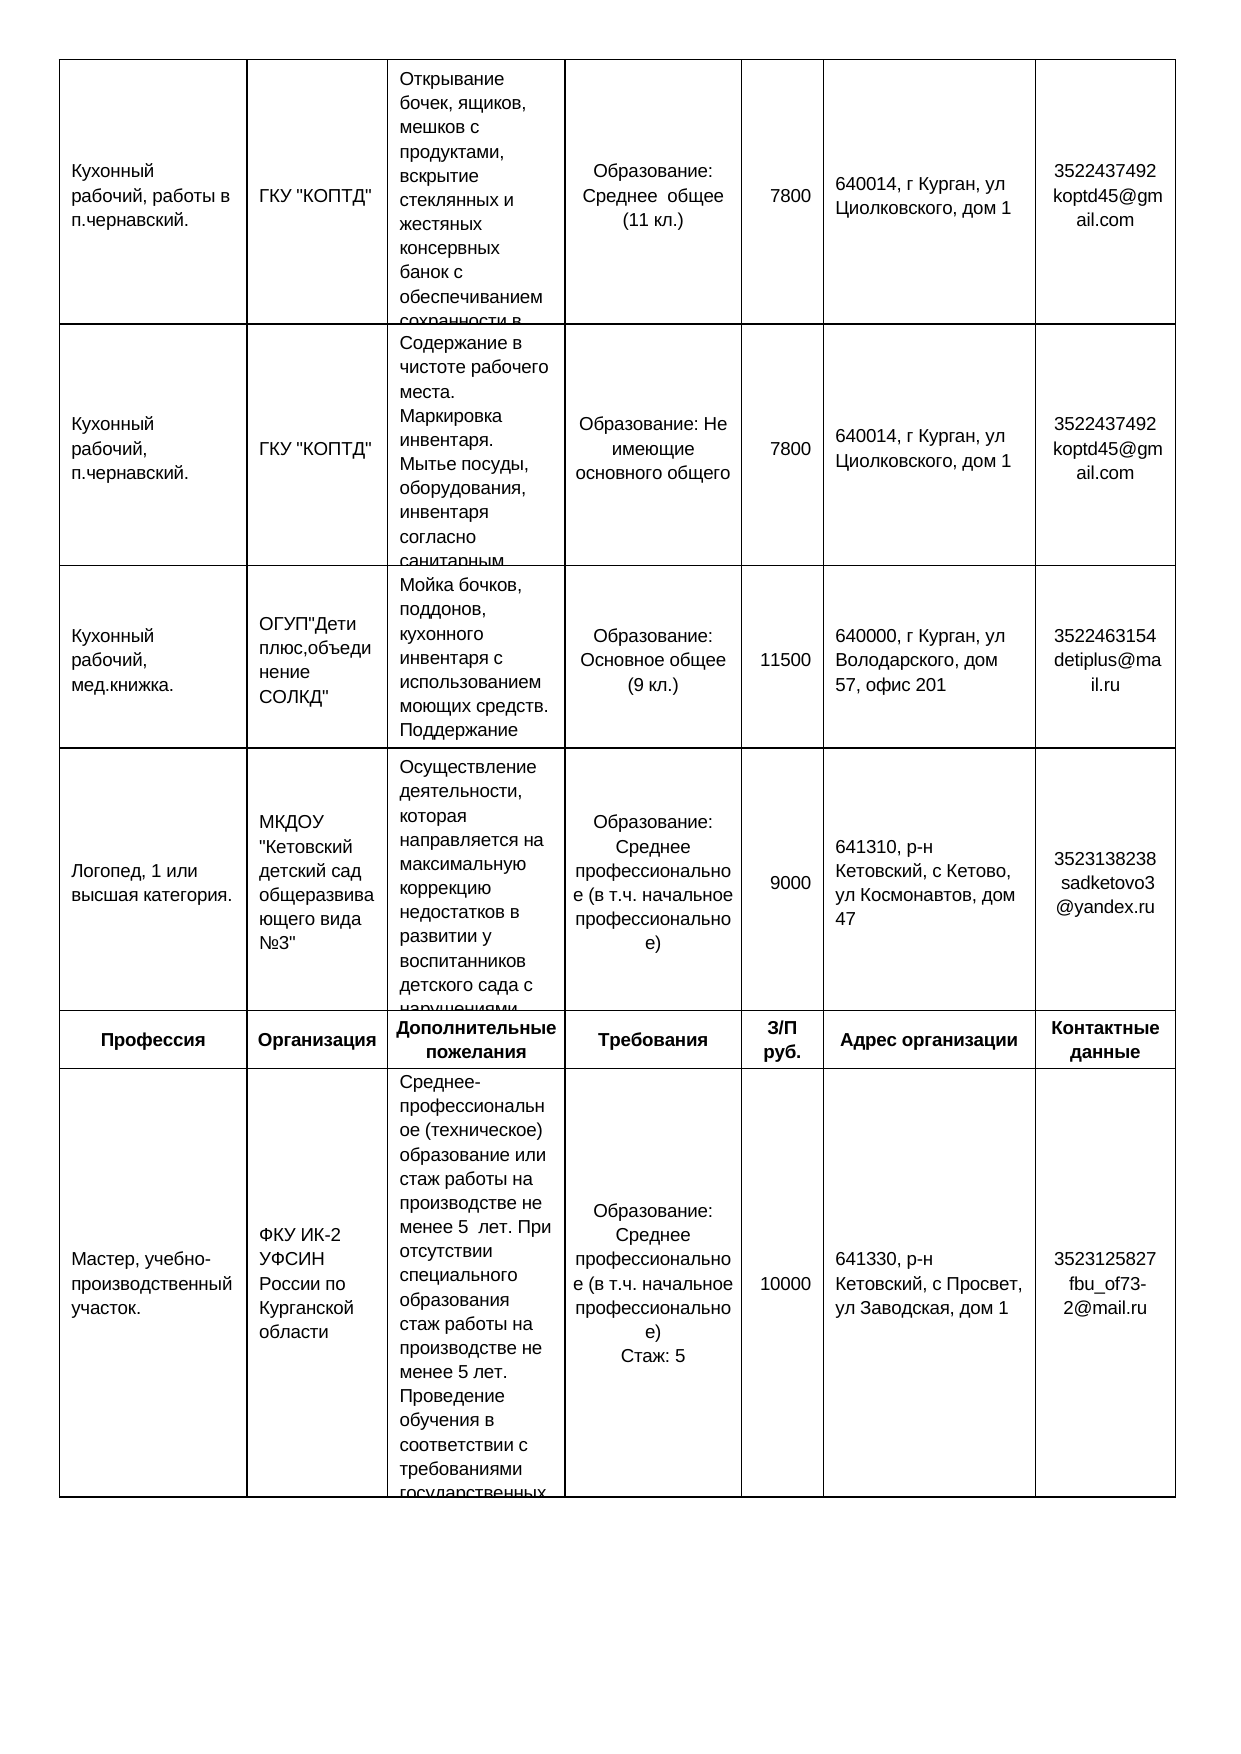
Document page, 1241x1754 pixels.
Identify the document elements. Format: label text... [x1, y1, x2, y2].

table_cell Логопед, 1 или высшая категория. [60, 749, 246, 1010]
table_cell Образование: Основное общее (9 кл.) [566, 566, 741, 747]
table_cell 3523138238 sadketovo3@yandex.ru [1036, 749, 1175, 1010]
table_cell Образование: Среднее профессиональное (в т.ч. начальное профессиональное) Стаж: 5 [566, 1069, 741, 1496]
table_cell Профессия [60, 1011, 246, 1068]
table_cell 11500 [742, 566, 823, 747]
table_cell Содержание в чистоте рабочего места. Маркировка инвентаря. Мытье посуды, оборудования, инвентаря согласно санитарным нормам. [388, 325, 564, 565]
table_cell Адрес организации [824, 1011, 1035, 1068]
table_cell Дополнительные пожелания [388, 1011, 564, 1068]
table_cell Среднее-профессиональное (техническое) образование или стаж работы на производстве не менее 5 лет. При отсутствии специального образования стаж работы на производстве не менее 5 лет. Проведение обучения в соответствии с требованиями государственных образовательных стандартов. [388, 1069, 564, 1496]
table_cell Осуществление деятельности, которая направляется на максимальную коррекцию недостатков в развитии у воспитанников детского сада с нарушениями речи. [388, 749, 564, 1010]
table_cell Организация [248, 1011, 387, 1068]
table_cell Мойка бочков, поддонов, кухонного инвентаря с использованием моющих средств. Поддержание чистоты [388, 566, 564, 747]
table_cell ОГУП"Дети плюс,объединение СОЛКД" [248, 566, 387, 747]
table_cell ФКУ ИК-2 УФСИН России по Курганской области [248, 1069, 387, 1496]
table_cell 3523125827 fbu_of73-2@mail.ru [1036, 1069, 1175, 1496]
table_cell З/П руб. [742, 1011, 823, 1068]
table_cell Образование: Среднее профессиональное (в т.ч. начальное профессиональное) [566, 749, 741, 1010]
table_cell 3522463154 detiplus@mail.ru [1036, 566, 1175, 747]
table_cell Образование: Не имеющие основного общего [566, 325, 741, 565]
table_cell Контактные данные [1036, 1011, 1175, 1068]
table_cell Образование: Среднее общее (11 кл.) [566, 60, 741, 323]
table_cell 641330, р-н Кетовский, с Просвет, ул Заводская, дом 1 [824, 1069, 1035, 1496]
table_cell 10000 [742, 1069, 823, 1496]
table_cell Мастер, учебно-производственный участок. [60, 1069, 246, 1496]
table_cell 7800 [742, 60, 823, 323]
table_cell 7800 [742, 325, 823, 565]
table_cell 640000, г Курган, ул Володарского, дом 57, офис 201 [824, 566, 1035, 747]
table_cell МКДОУ "Кетовский детский сад общеразвивающего вида №3" [248, 749, 387, 1010]
table_cell Кухонный рабочий, п.чернавский. [60, 325, 246, 565]
table_cell ГКУ "КОПТД" [248, 325, 387, 565]
table_cell 640014, г Курган, ул Циолковского, дом 1 [824, 60, 1035, 323]
table_cell Кухонный рабочий, работы в п.чернавский. [60, 60, 246, 323]
table_cell Требования [566, 1011, 741, 1068]
table_cell 3522437492 koptd45@gmail.com [1036, 60, 1175, 323]
table_cell 641310, р-н Кетовский, с Кетово, ул Космонавтов, дом 47 [824, 749, 1035, 1010]
table_cell 9000 [742, 749, 823, 1010]
table_cell 640014, г Курган, ул Циолковского, дом 1 [824, 325, 1035, 565]
table_cell Кухонный рабочий, мед.книжка. [60, 566, 246, 747]
table_cell ГКУ "КОПТД" [248, 60, 387, 323]
table_cell 3522437492 koptd45@gmail.com [1036, 325, 1175, 565]
table_cell Открывание бочек, ящиков, мешков с продуктами, вскрытие стеклянных и жестяных консервных банок с обеспечиванием сохранности в них продукции. [388, 60, 564, 323]
